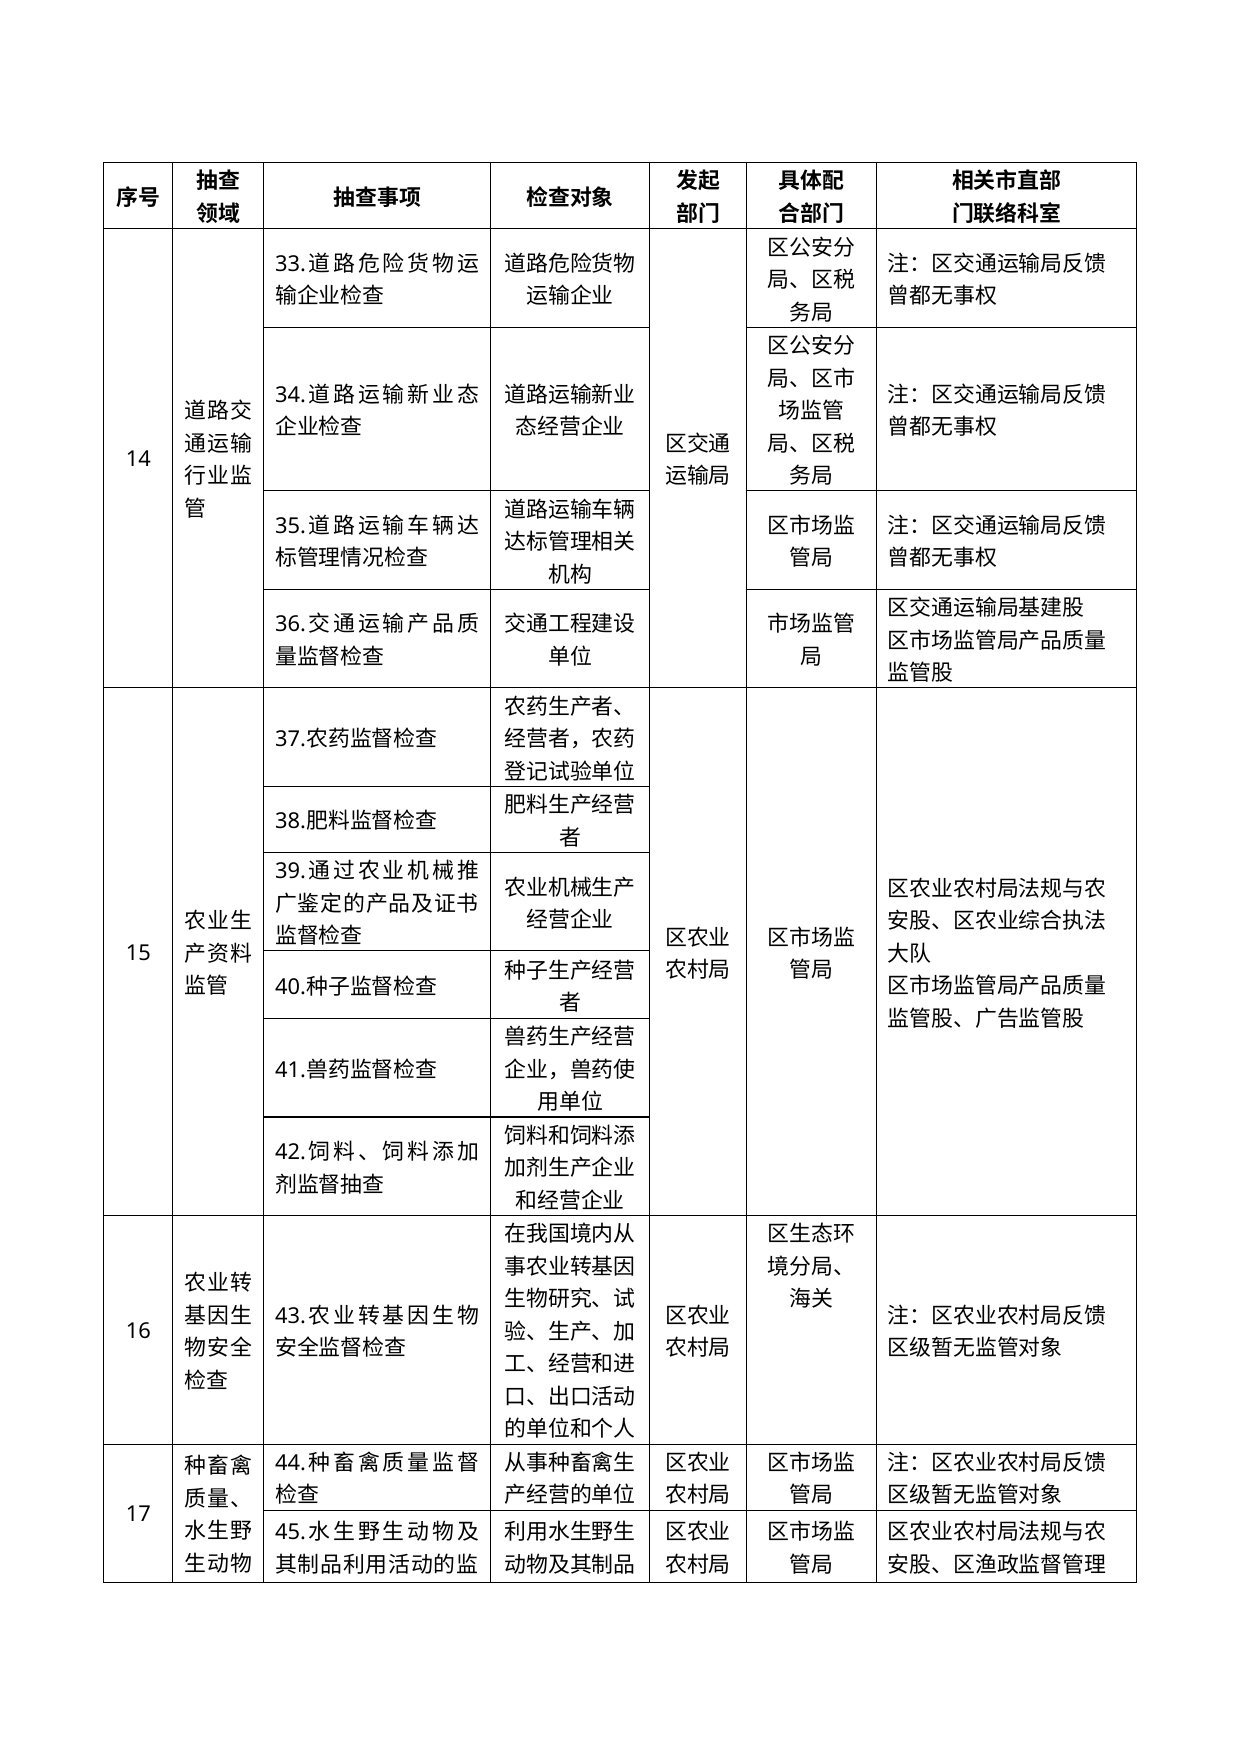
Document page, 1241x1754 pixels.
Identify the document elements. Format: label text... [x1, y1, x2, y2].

table_cell 区农业农村局 [650, 1445, 746, 1509]
table_cell 42.饲料、饲料添加剂监督抽查 [264, 1118, 490, 1215]
table_cell 兽药生产经营企业，兽药使用单位 [491, 1019, 649, 1116]
table_cell 区公安分局、区税务局 [747, 229, 876, 327]
table_cell 种畜禽质量、水生野生动物及其制品利用活动的检查 [173, 1445, 263, 1582]
table_cell 农药生产者、经营者，农药登记试验单位 [491, 688, 649, 786]
table_cell 39.通过农业机械推广鉴定的产品及证书监督检查 [264, 853, 490, 950]
table_cell 市场监管局 [747, 590, 876, 687]
table_cell 区公安分局、区市场监管局、区税务局 [747, 328, 876, 490]
table_cell 道路运输车辆达标管理相关机构 [491, 491, 649, 589]
table_cell 道路运输新业态经营企业 [491, 328, 649, 490]
table_header 相关市直部 门联络科室 [877, 163, 1136, 228]
table_cell 区生态环境分局、海关 [747, 1216, 876, 1443]
table_cell 农业转基因生物安全检查 [173, 1216, 263, 1443]
table_cell 道路交通运输行业监管 [173, 229, 263, 687]
table_cell 16 [104, 1216, 172, 1443]
table_cell 15 [104, 688, 172, 1215]
table_header 序号 [104, 163, 172, 228]
table_cell 交通工程建设单位 [491, 590, 649, 687]
table_cell 区农业农村局法规与农安股、区渔政监督管理站、区市场监管局网络交易与合同监管股 [877, 1511, 1136, 1582]
table_cell 区农业农村局 [650, 1216, 746, 1443]
table_header 检查对象 [491, 163, 649, 228]
table_header 抽查事项 [264, 163, 490, 228]
table_cell 注：区农业农村局反馈区级暂无监管对象 [877, 1216, 1136, 1443]
table_cell 农业生产资料监管 [173, 688, 263, 1215]
table_cell 利用水生野生动物及其制品的事业单位、企业、社会组织、个人 [491, 1511, 649, 1582]
table_cell 36.交通运输产品质量监督检查 [264, 590, 490, 687]
table_cell 35.道路运输车辆达标管理情况检查 [264, 491, 490, 589]
table_cell 40.种子监督检查 [264, 951, 490, 1018]
table_cell 区市场监管局 [747, 1511, 876, 1582]
table_header 抽查 领域 [173, 163, 263, 228]
table_cell 44.种畜禽质量监督检查 [264, 1445, 490, 1509]
table_cell 注：区交通运输局反馈曾都无事权 [877, 229, 1136, 327]
table_header 发起 部门 [650, 163, 746, 228]
table_cell 区市场监管局 [747, 688, 876, 1215]
table_cell 区市场监管局 [747, 1445, 876, 1509]
table_cell 区市场监管局 [747, 491, 876, 589]
table_cell 注：区交通运输局反馈曾都无事权 [877, 491, 1136, 589]
table_cell 区农业农村局 [650, 1511, 746, 1582]
table_cell 37.农药监督检查 [264, 688, 490, 786]
table_cell 41.兽药监督检查 [264, 1019, 490, 1116]
table_cell 区农业农村局法规与农安股、区农业综合执法大队 区市场监管局产品质量监管股、广告监管股 [877, 688, 1136, 1215]
table_cell 33.道路危险货物运输企业检查 [264, 229, 490, 327]
table_cell 道路危险货物运输企业 [491, 229, 649, 327]
table_cell 从事种畜禽生产经营的单位 [491, 1445, 649, 1509]
table_cell 区交通运输局基建股 区市场监管局产品质量监管股 [877, 590, 1136, 687]
table_cell 饲料和饲料添加剂生产企业和经营企业 [491, 1118, 649, 1215]
table_header 具体配 合部门 [747, 163, 876, 228]
table_cell 17 [104, 1445, 172, 1582]
table_cell 45.水生野生动物及其制品利用活动的监督检查 [264, 1511, 490, 1582]
table_cell 38.肥料监督检查 [264, 787, 490, 852]
table_cell 34.道路运输新业态企业检查 [264, 328, 490, 490]
table_cell 14 [104, 229, 172, 687]
table_cell 农业机械生产经营企业 [491, 853, 649, 950]
table_cell 区农业农村局 [650, 688, 746, 1215]
table_cell 注：区交通运输局反馈曾都无事权 [877, 328, 1136, 490]
table_cell 注：区农业农村局反馈区级暂无监管对象 [877, 1445, 1136, 1509]
table_cell 43.农业转基因生物安全监督检查 [264, 1216, 490, 1443]
table_cell 种子生产经营者 [491, 951, 649, 1018]
table_cell 肥料生产经营者 [491, 787, 649, 852]
table_cell 在我国境内从事农业转基因生物研究、试验、生产、加工、经营和进口、出口活动的单位和个人 [491, 1216, 649, 1443]
table_cell 区交通运输局 [650, 229, 746, 687]
